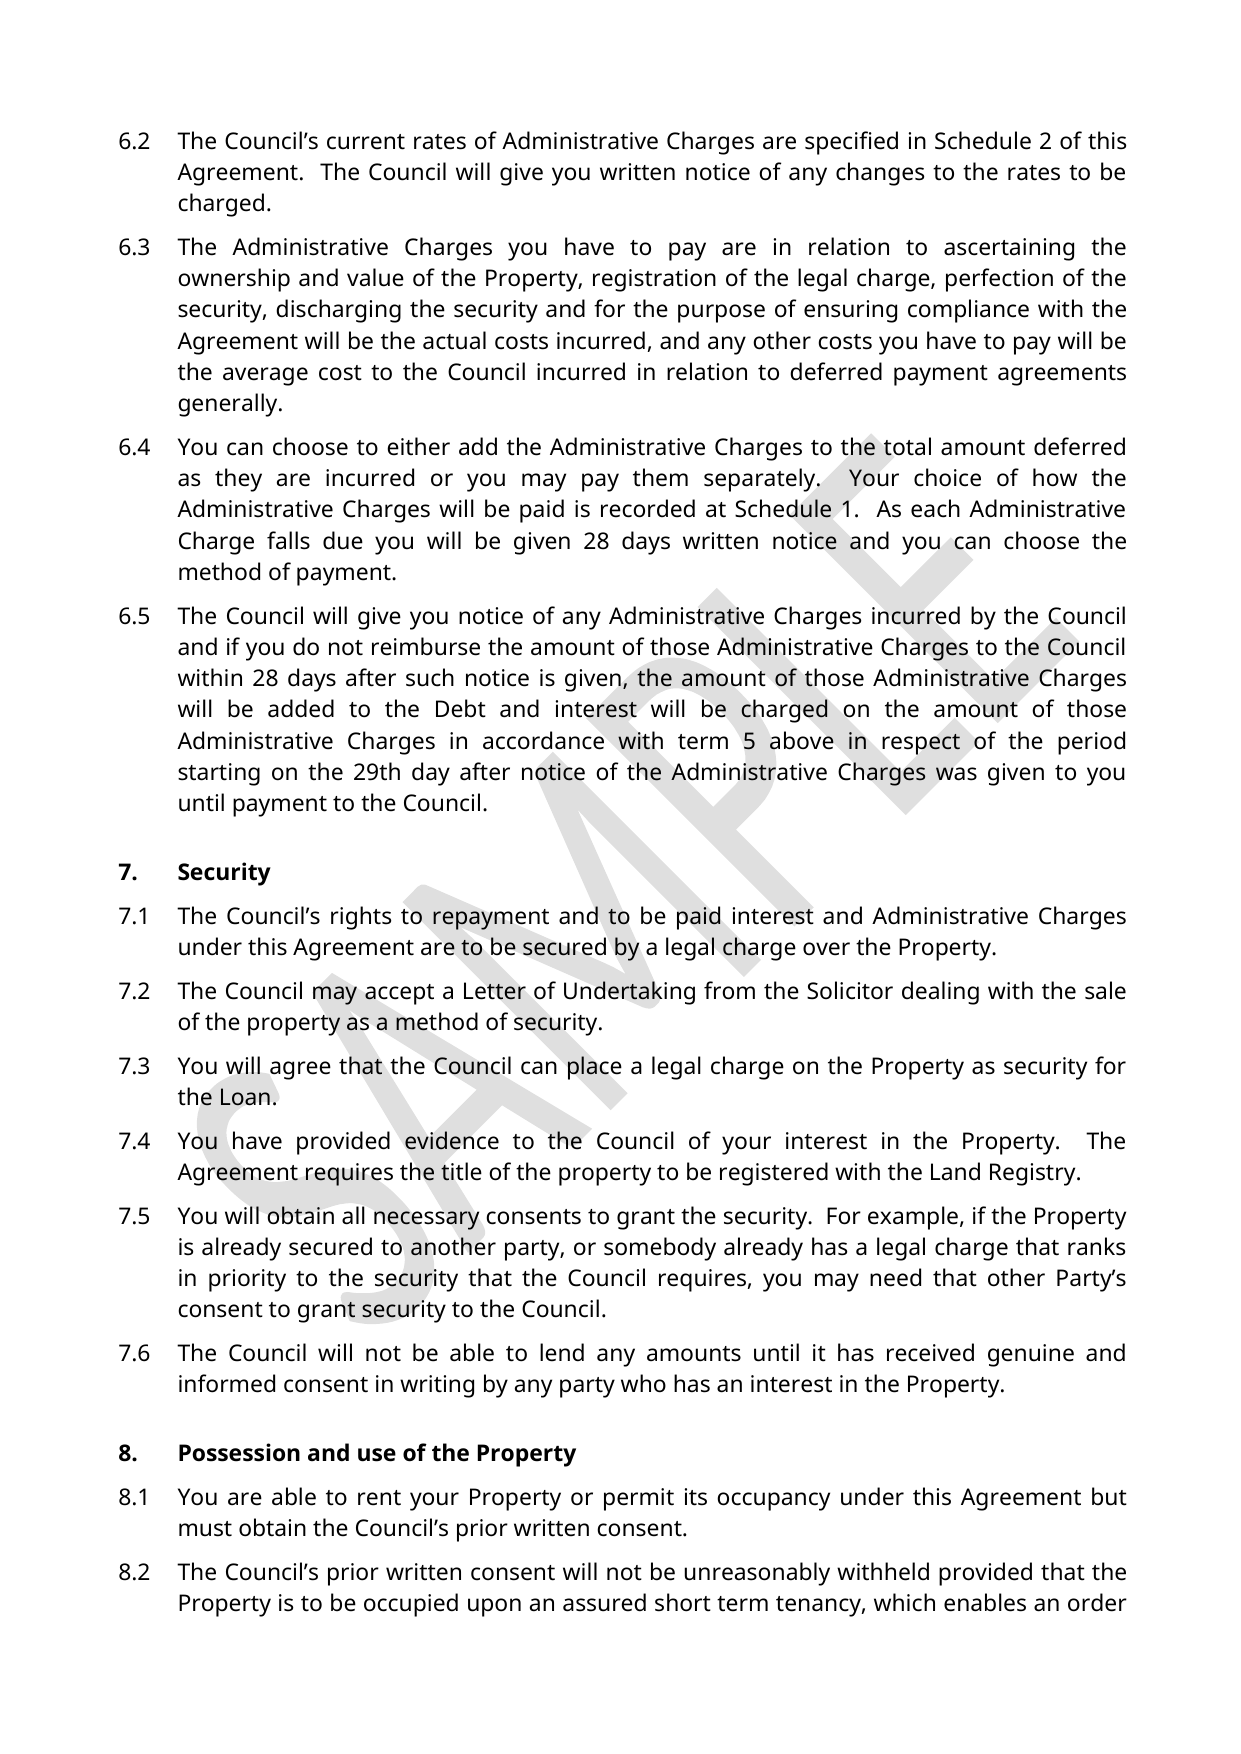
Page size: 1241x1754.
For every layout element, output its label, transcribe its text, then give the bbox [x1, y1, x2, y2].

list You can choose to either add the Administrative Charges to the total amount deferred as they are incurred or you may pay them separately. Your choice of how the Administrative Charges will be paid is recorded at Schedule 1. As each Administrative Charge falls due you will be given 28 days written notice and you can choose the method of payment. [118, 431, 1128, 587]
list You will agree that the Council can place a legal charge on the Property as security for the Loan. [118, 1050, 1128, 1112]
list The Council will give you notice of any Administrative Charges incurred by the Council and if you do not reimburse the amount of those Administrative Charges to the Council within 28 days after such notice is given, the amount of those Administrative Charges will be added to the Debt and interest will be charged on the amount of those Administrative Charges in accordance with term 5 above in respect of the period starting on the 29th day after notice of the Administrative Charges was given to you until payment to the Council. [118, 600, 1128, 818]
title Security [118, 856, 1128, 887]
list The Council may accept a Letter of Undertaking from the Solicitor dealing with the sale of the property as a method of security. [118, 975, 1128, 1037]
list You are able to rent your Property or permit its occupancy under this Agreement but must obtain the Council’s prior written consent. [118, 1481, 1128, 1543]
title Possession and use of the Property [118, 1437, 1128, 1468]
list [118, 1556, 1128, 1618]
list The Council will not be able to lend any amounts until it has received genuine and informed consent in writing by any party who has an interest in the Property. [118, 1337, 1128, 1400]
list The Council’s current rates of Administrative Charges are specified in Schedule 2 of this Agreement. The Council will give you written notice of any changes to the rates to be charged. [118, 125, 1128, 218]
list You will obtain all necessary consents to grant the security. For example, if the Property is already secured to another party, or somebody already has a legal charge that ranks in priority to the security that the Council requires, you may need that other Party’s consent to grant security to the Council. [118, 1200, 1128, 1325]
list The Administrative Charges you have to pay are in relation to ascertaining the ownership and value of the Property, registration of the legal charge, perfection of the security, discharging the security and for the purpose of ensuring compliance with the Agreement will be the actual costs incurred, and any other costs you have to pay will be the average cost to the Council incurred in relation to deferred payment agreements generally. [118, 231, 1128, 418]
list The Council’s rights to repayment and to be paid interest and Administrative Charges under this Agreement are to be secured by a legal charge over the Property. [118, 900, 1128, 962]
list You have provided evidence to the Council of your interest in the Property. The Agreement requires the title of the property to be registered with the Land Registry. [118, 1125, 1128, 1187]
